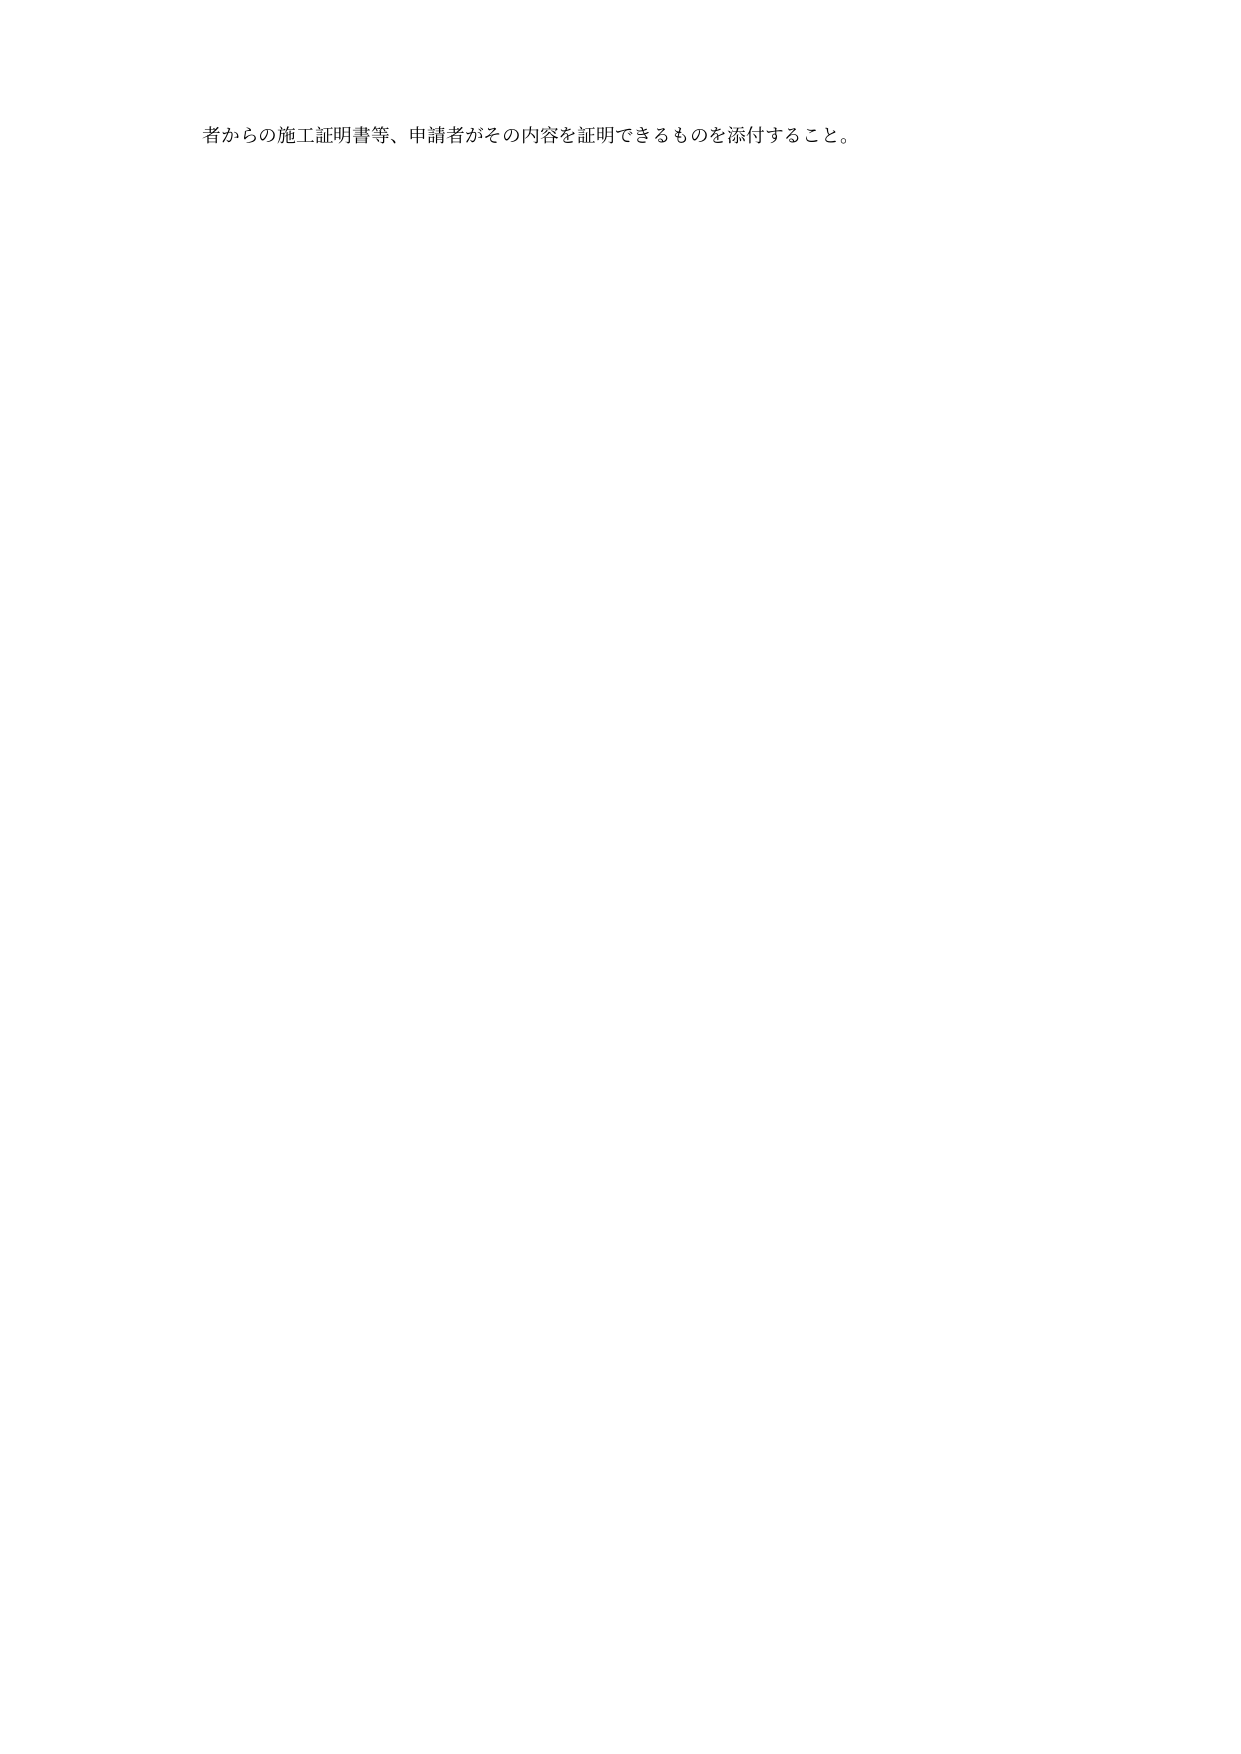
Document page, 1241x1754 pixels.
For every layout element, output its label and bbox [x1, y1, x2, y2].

text [184, 119, 1100, 149]
